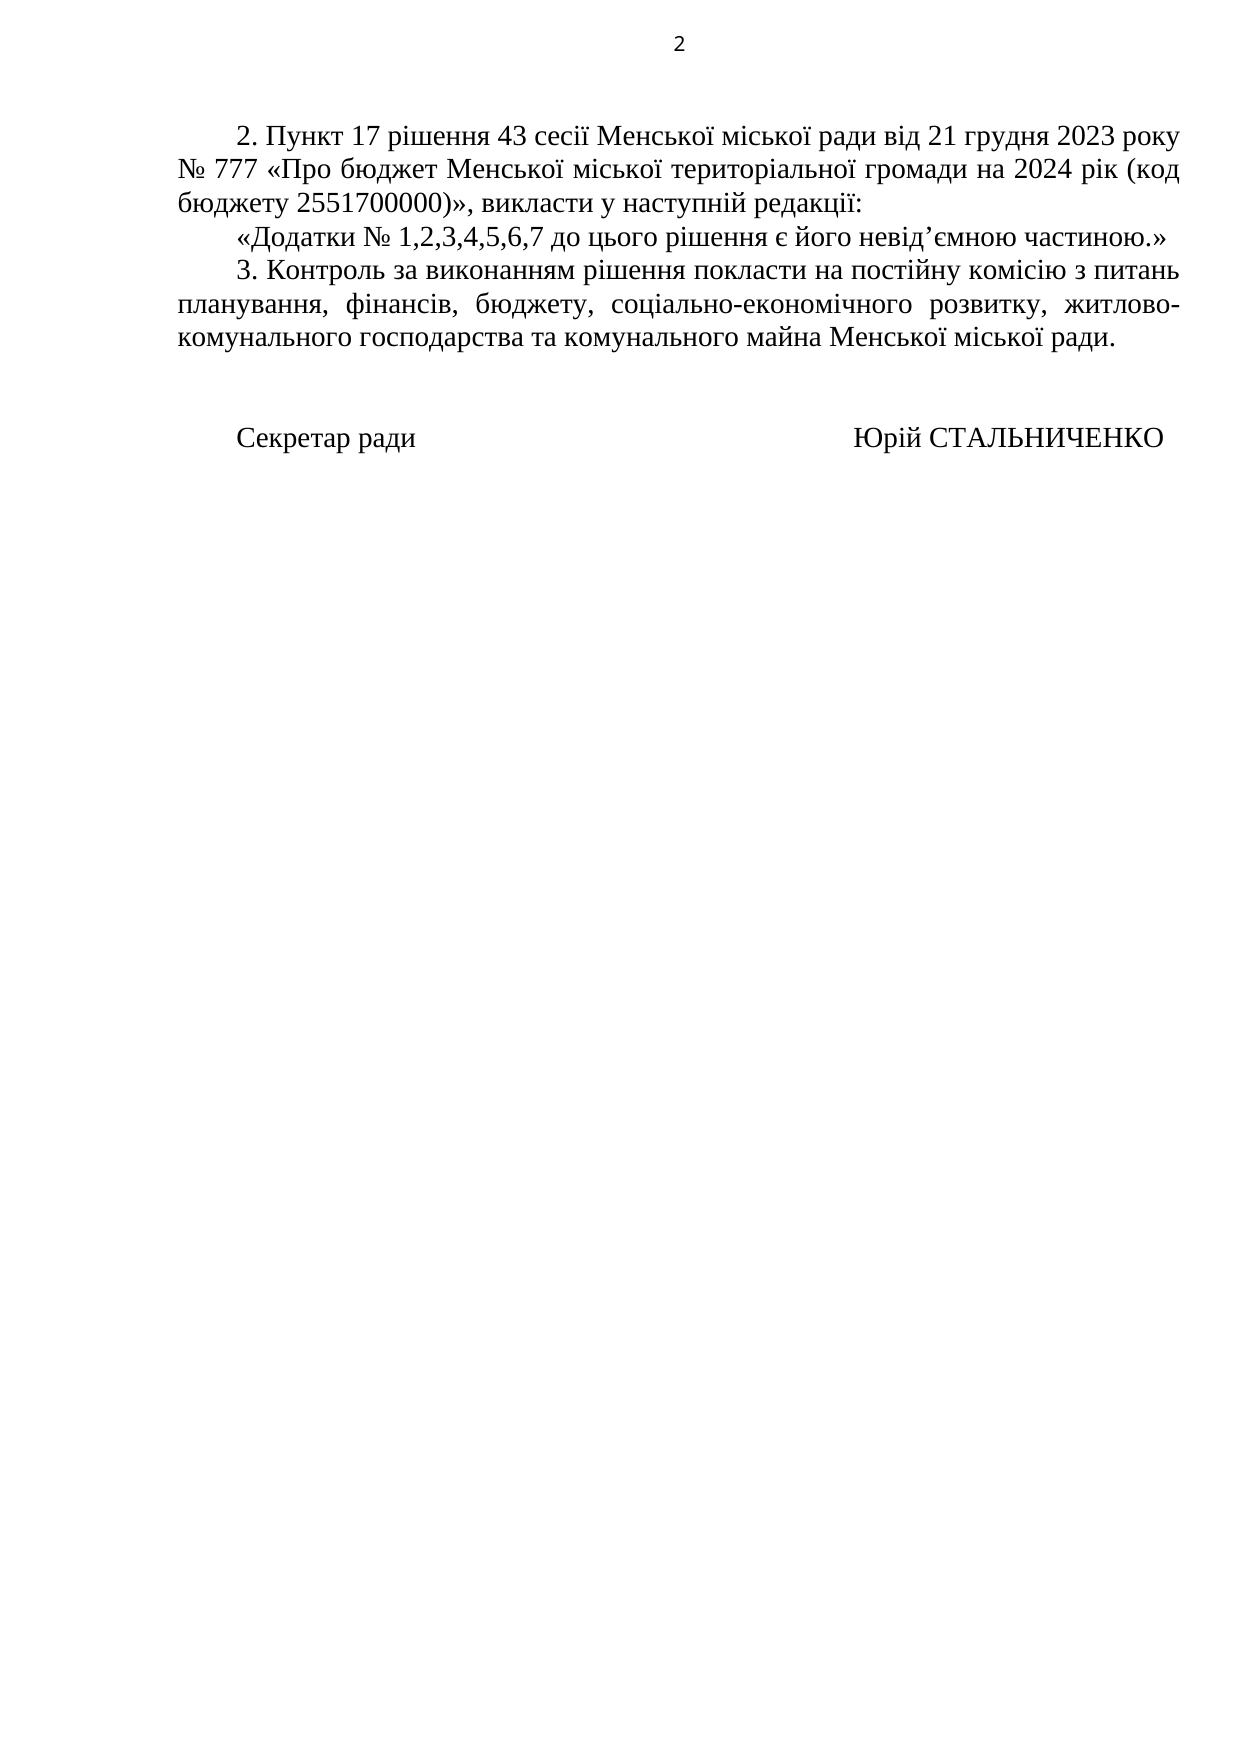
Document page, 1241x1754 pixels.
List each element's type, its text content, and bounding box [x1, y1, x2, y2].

text 3. Контроль за виконанням рішення покласти на постійну комісію з питань планування, фінансів, бюджету, соціально-економічного розвитку, житлово-комунального господарства та комунального майна Менської міської ради. [177, 252, 1181, 353]
text 2. Пункт 17 рішення 43 сесії Менської міської ради від 21 грудня 2023 року № 777 «Про бюджет Менської міської територіальної громади на 2024 рік (код бюджету 2551700000)», викласти у наступній редакції: [177, 118, 1181, 219]
text Секретар ради Юрій СТАЛЬНИЧЕНКО [177, 420, 1181, 453]
text «Додатки № 1,2,3,4,5,6,7 до цього рішення є його невід’ємною частиною.» [177, 219, 1181, 252]
